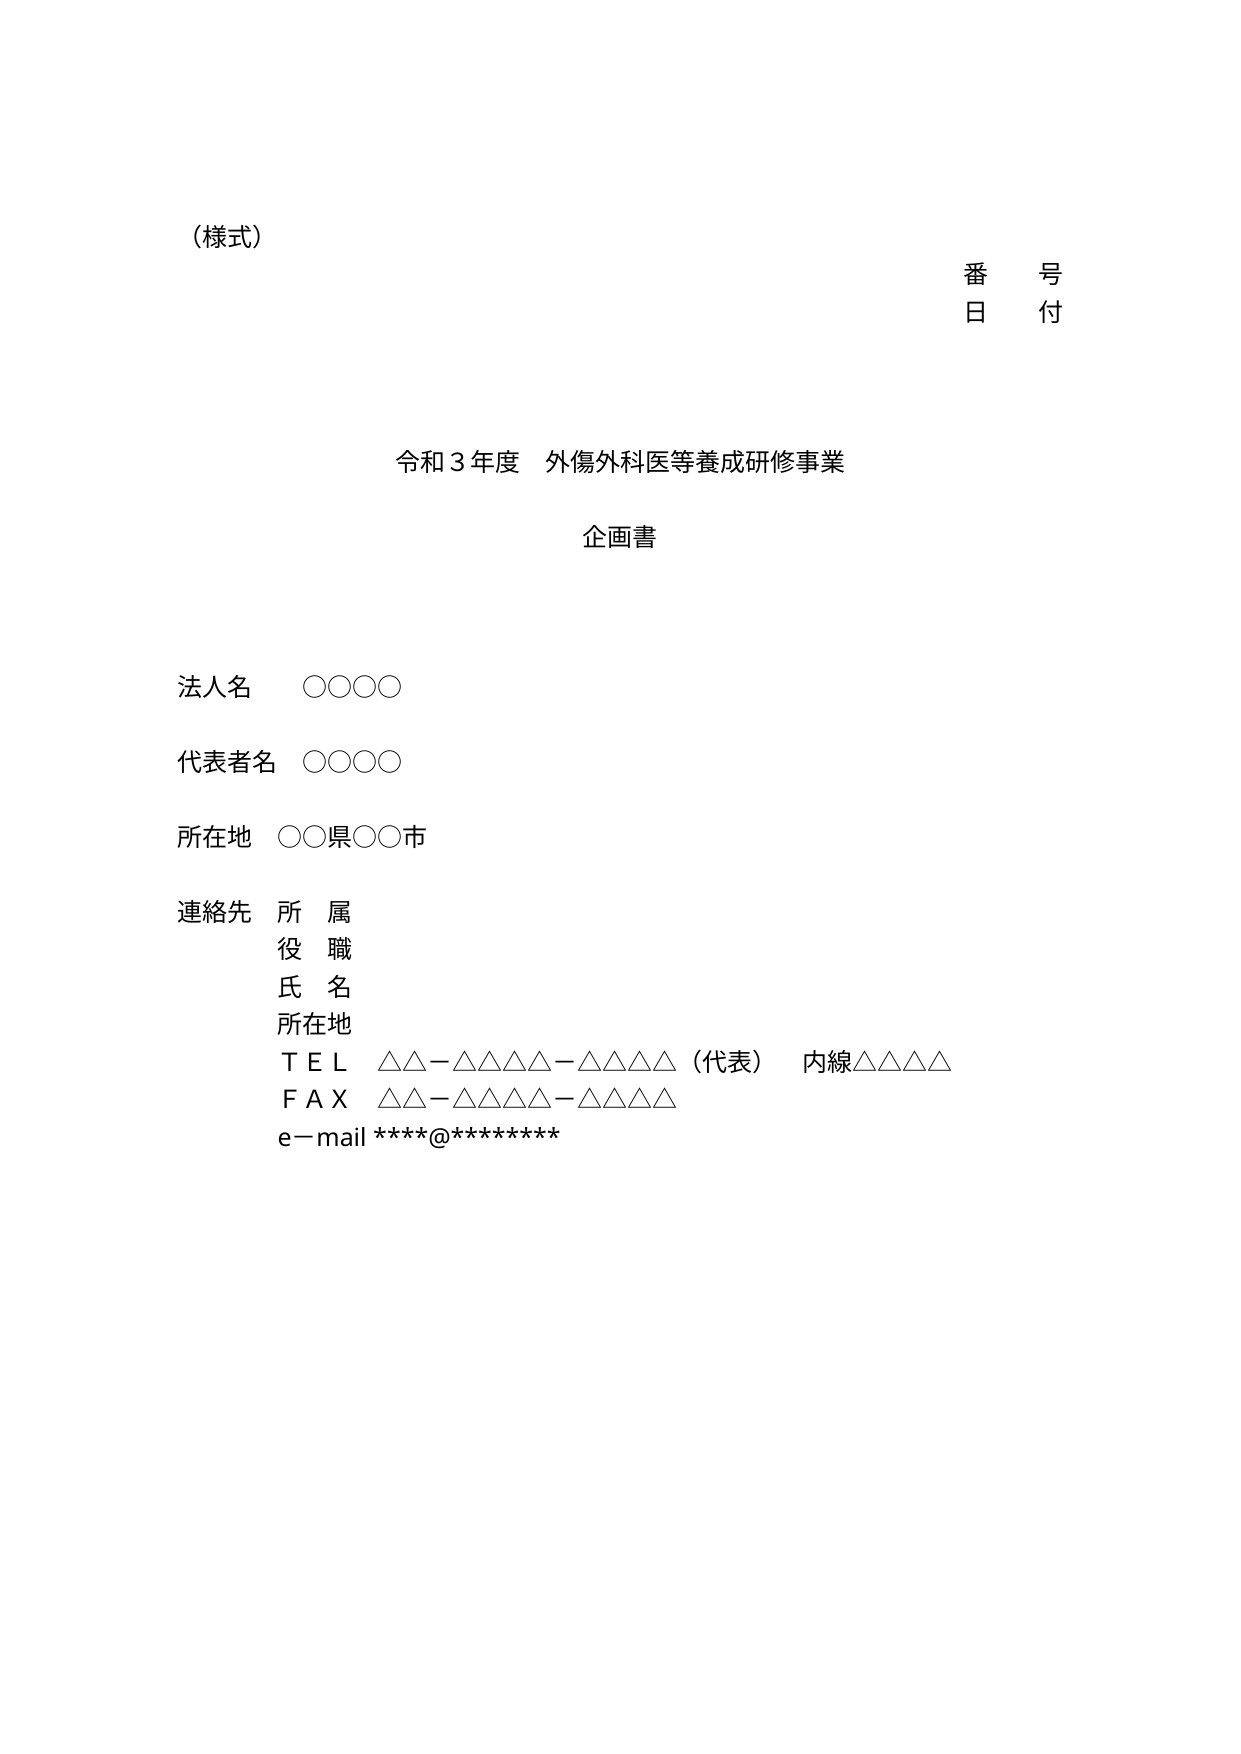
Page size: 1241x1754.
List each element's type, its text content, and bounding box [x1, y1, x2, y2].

text 役 職 [177, 929, 1063, 967]
text 企画書 [177, 517, 1063, 554]
text （様式） [177, 217, 1063, 254]
text ＴＥＬ △△－△△△△－△△△△（代表） 内線△△△△ [177, 1042, 1063, 1079]
text 法人名 ○○○○ [177, 667, 1063, 704]
text ＦＡＸ △△－△△△△－△△△△ [177, 1079, 1063, 1117]
text 所在地 ○○県○○市 [177, 817, 1063, 854]
text 令和３年度 外傷外科医等養成研修事業 [177, 442, 1063, 479]
text 日 付 [177, 292, 1063, 329]
text 氏 名 [177, 967, 1063, 1004]
text 連絡先 所 属 [177, 892, 1063, 929]
text 所在地 [177, 1004, 1063, 1042]
text 番 号 [177, 254, 1063, 292]
text e－mail ****@******** [177, 1117, 1063, 1154]
text 代表者名 ○○○○ [177, 742, 1063, 779]
